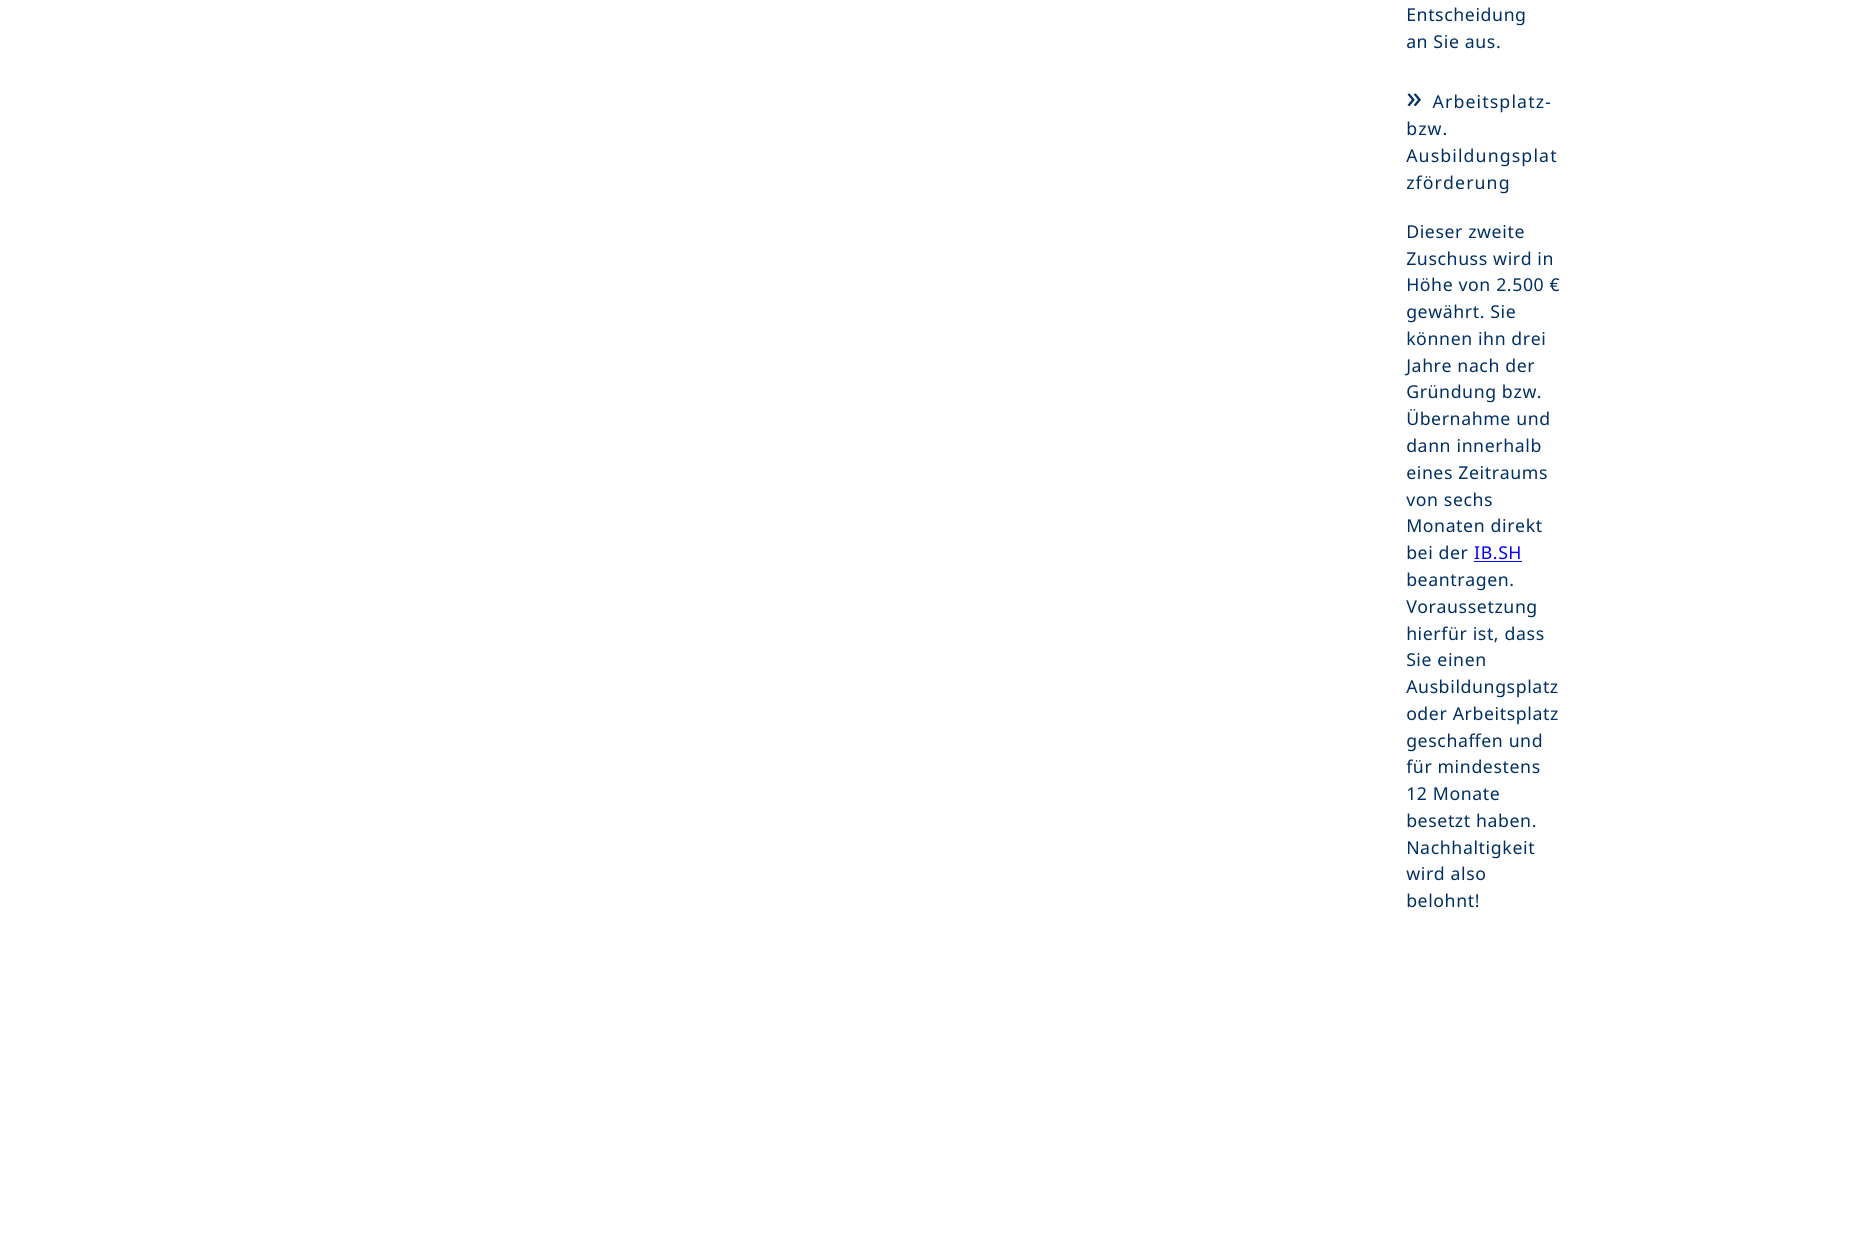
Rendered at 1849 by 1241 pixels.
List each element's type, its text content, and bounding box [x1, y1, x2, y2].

text Dieser zweite Zuschuss wird in Höhe von 2.500 € gewährt. Sie können ihn drei Jahre nach der Gründung bzw. Übernahme und dann innerhalb eines Zeitraums von sechs Monaten direkt bei der IB.SH beantragen. Voraussetzung hierfür ist, dass Sie einen Ausbildungsplatz oder Arbeitsplatz geschaffen und für mindestens 12 Monate besetzt haben. Nachhaltigkeit wird also belohnt! [1406, 217, 1565, 913]
text » Arbeitsplatz- bzw. Ausbildungsplatzförderung [1406, 87, 1565, 195]
